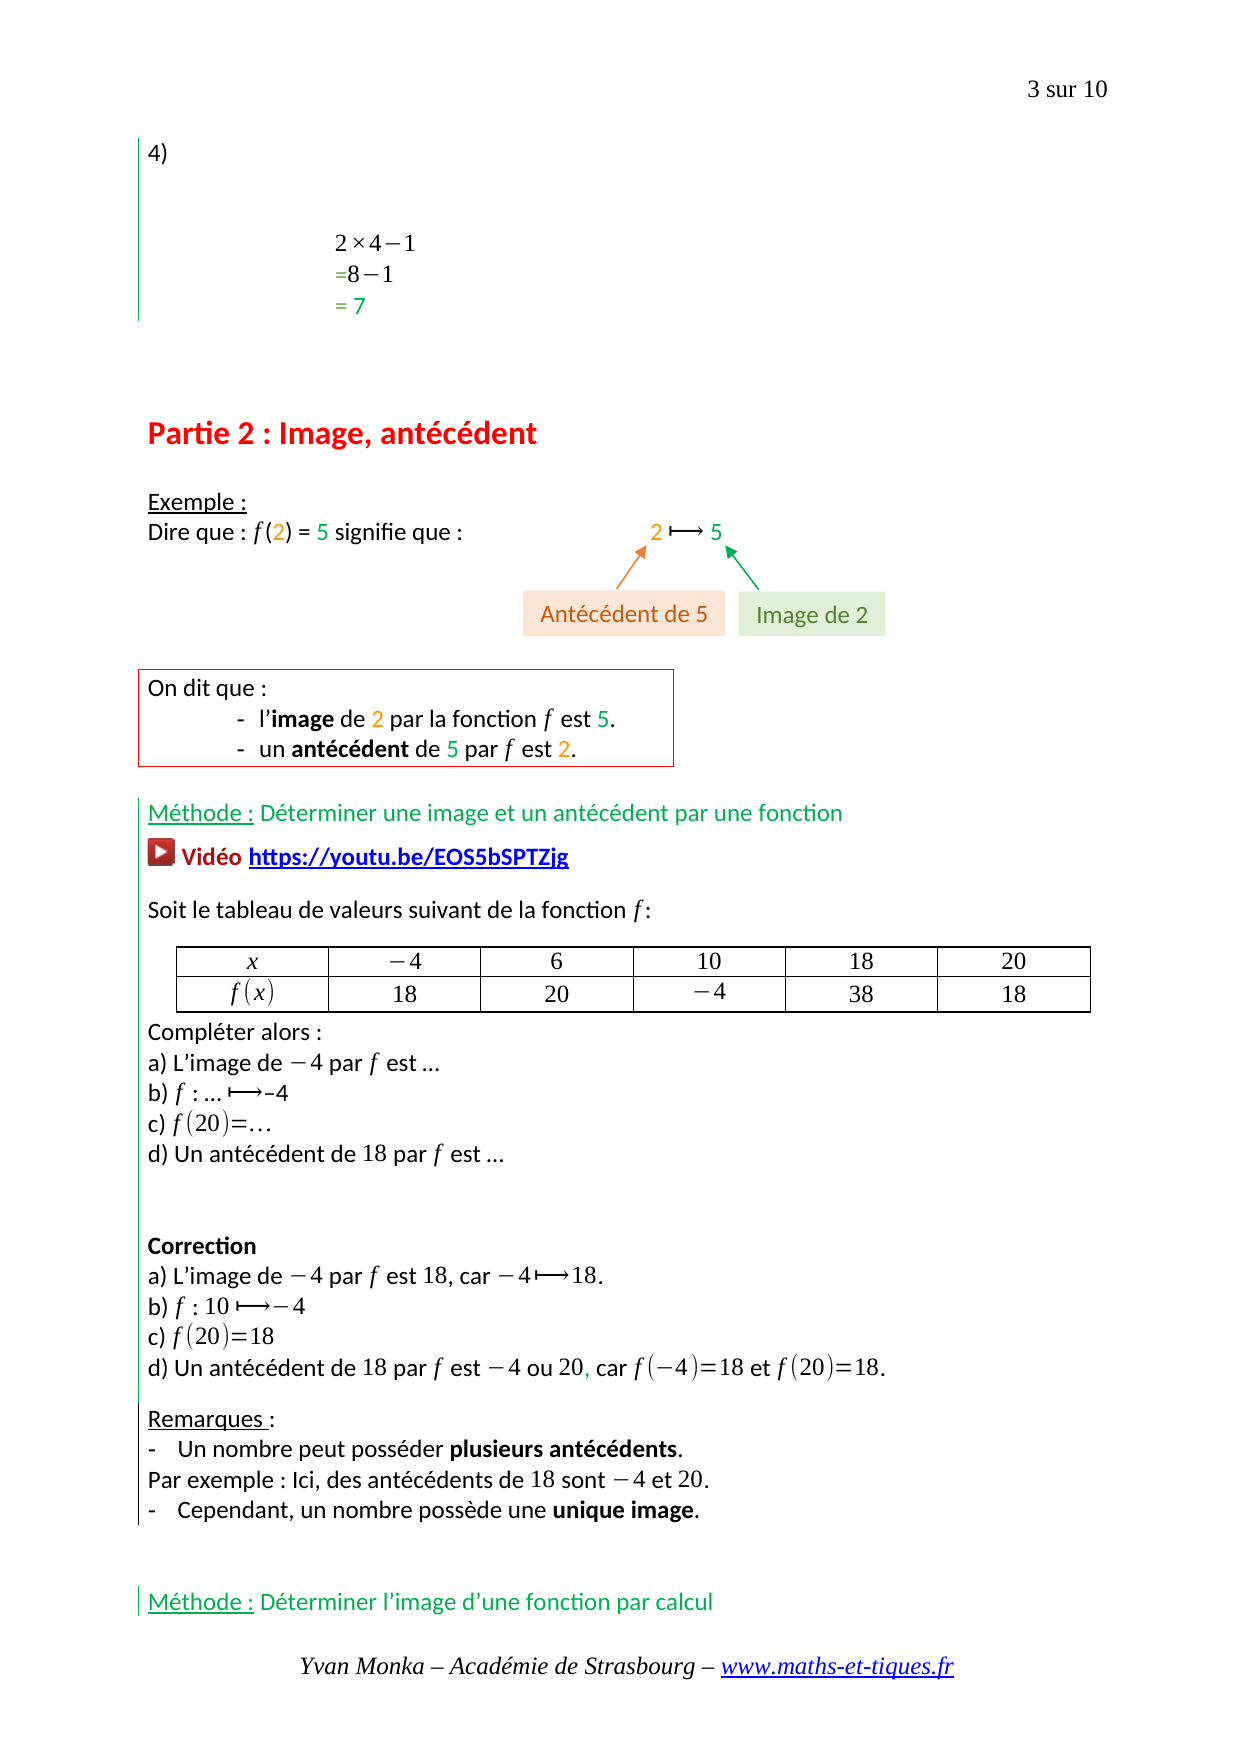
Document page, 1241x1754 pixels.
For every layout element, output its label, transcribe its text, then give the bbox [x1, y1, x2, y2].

text Correction [139, 1230, 1078, 1260]
text Méthode : Déterminer l’image d’une fonction par calcul [139, 1586, 1078, 1616]
text a) L’image de par est , car . [139, 1260, 1078, 1291]
list Cependant, un nombre possède une unique image. [148, 1494, 1107, 1525]
text = 7 [148, 290, 1107, 321]
text Méthode : Déterminer une image et un antécédent par une fonction [138, 797, 1078, 828]
text c) [139, 1108, 1078, 1138]
text = [148, 259, 1107, 290]
text On dit que : [139, 670, 673, 699]
text Remarques : [148, 1403, 1107, 1433]
text Soit le tableau de valeurs suivant de la fonction : [139, 894, 1078, 924]
text b) : … –4 [139, 1077, 1078, 1108]
text 4) [148, 137, 1107, 168]
picture [147, 838, 175, 866]
list un antécédent de 5 par est 2. [139, 730, 673, 766]
subtitle Partie 2 : Image, antécédent [148, 412, 1107, 453]
text Dire que : (2) = 5 signifie que : 2 5 [148, 516, 1107, 547]
text Vidéo https://youtu.be/EOS5bSPTZjg [139, 838, 1078, 874]
list Un nombre peut posséder plusieurs antécédents. [148, 1433, 1107, 1464]
text b) : [139, 1291, 1078, 1321]
text Compléter alors : [139, 1016, 1078, 1047]
text d) Un antécédent de par est … [139, 1138, 1078, 1169]
text Par exemple : Ici, des antécédents de sont et . [148, 1464, 1107, 1494]
text Exemple : [148, 486, 1107, 516]
list l’image de 2 par la fonction est 5. [139, 699, 673, 730]
text c) [139, 1321, 1078, 1352]
text a) L’image de par est … [139, 1047, 1078, 1077]
text d) Un antécédent de par est ou , car et . [139, 1352, 1078, 1382]
